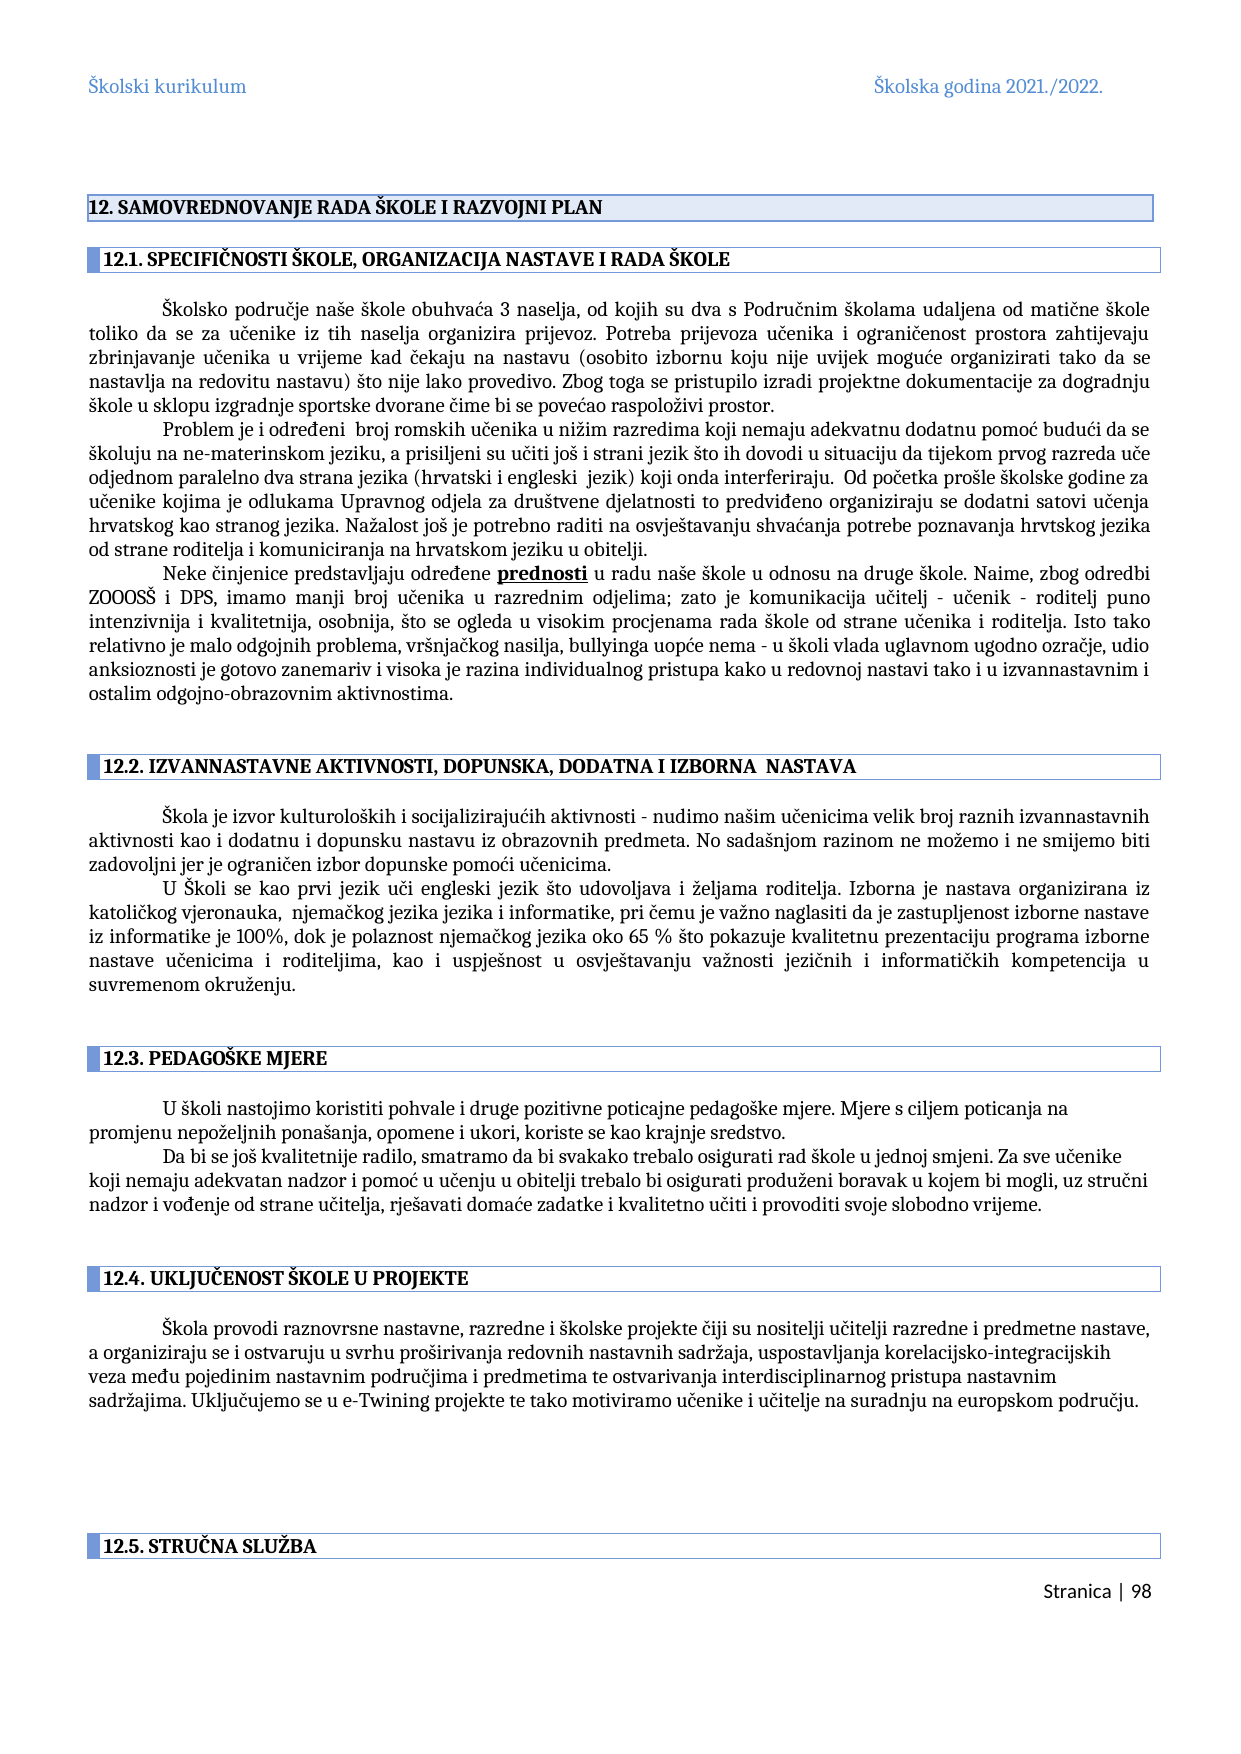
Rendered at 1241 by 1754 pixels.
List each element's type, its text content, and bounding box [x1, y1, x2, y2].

subtitle 12. SAMOVREDNOVANJE RADA ŠKOLE I RAZVOJNI PLAN [89, 196, 1152, 220]
text Neke činjenice predstavljaju određene prednosti u radu naše škole u odnosu na druge škole. Naime, zbog odredbi ZOOOSŠ i DPS, imamo manji broj učenika u razrednim odjelima; zato je komunikacija učitelj - učenik - roditelj puno intenzivnija i kvalitetnija, osobnija, što se ogleda u visokim procjenama rada škole od strane učenika i roditelja. Isto tako relativno je malo odgojnih problema, vršnjačkog nasilja, bullyinga uopće nema - u školi vlada uglavnom ugodno ozračje, udio anksioznosti je gotovo zanemariv i visoka je razina individualnog pristupa kako u redovnoj nastavi tako i u izvannastavnim i ostalim odgojno-obrazovnim aktivnostima. [89, 561, 1152, 705]
subtitle 12.1. SPECIFIČNOSTI ŠKOLE, ORGANIZACIJA NASTAVE I RADA ŠKOLE [100, 248, 1160, 272]
subtitle 12.4. UKLJUČENOST ŠKOLE U PROJEKTE [100, 1267, 1160, 1291]
text Škola provodi raznovrsne nastavne, razredne i školske projekte čiji su nositelji učitelji razredne i predmetne nastave, a organiziraju se i ostvaruju u svrhu proširivanja redovnih nastavnih sadržaja, uspostavljanja korelacijsko-integracijskih veza među pojedinim nastavnim područjima i predmetima te ostvarivanja interdisciplinarnog pristupa nastavnim sadržajima. Uključujemo se u e-Twining projekte te tako motiviramo učenike i učitelje na suradnju na europskom području. [89, 1317, 1152, 1412]
subtitle 12.2. IZVANNASTAVNE AKTIVNOSTI, DOPUNSKA, DODATNA I IZBORNA NASTAVA [100, 755, 1160, 779]
subtitle 12.3. PEDAGOŠKE MJERE [100, 1047, 1160, 1071]
text Da bi se još kvalitetnije radilo, smatramo da bi svakako trebalo osigurati rad škole u jednoj smjeni. Za sve učenike koji nemaju adekvatan nadzor i pomoć u učenju u obitelji trebalo bi osigurati produženi boravak u kojem bi mogli, uz stručni nadzor i vođenje od strane učitelja, rješavati domaće zadatke i kvalitetno učiti i provoditi svoje slobodno vrijeme. [89, 1145, 1152, 1217]
text Škola je izvor kulturoloških i socijalizirajućih aktivnosti - nudimo našim učenicima velik broj raznih izvannastavnih aktivnosti kao i dodatnu i dopunsku nastavu iz obrazovnih predmeta. No sadašnjom razinom ne možemo i ne smijemo biti zadovoljni jer je ograničen izbor dopunske pomoći učenicima. [89, 805, 1152, 877]
text Školsko područje naše škole obuhvaća 3 naselja, od kojih su dva s Područnim školama udaljena od matične škole toliko da se za učenike iz tih naselja organizira prijevoz. Potreba prijevoza učenika i ograničenost prostora zahtijevaju zbrinjavanje učenika u vrijeme kad čekaju na nastavu (osobito izbornu koju nije uvijek moguće organizirati tako da se nastavlja na redovitu nastavu) što nije lako provedivo. Zbog toga se pristupilo izradi projektne dokumentacije za dogradnju škole u sklopu izgradnje sportske dvorane čime bi se povećao raspoloživi prostor. [89, 298, 1152, 418]
text Problem je i određeni broj romskih učenika u nižim razredima koji nemaju adekvatnu dodatnu pomoć budući da se školuju na ne-materinskom jeziku, a prisiljeni su učiti još i strani jezik što ih dovodi u situaciju da tijekom prvog razreda uče odjednom paralelno dva strana jezika (hrvatski i engleski jezik) koji onda interferiraju. Od početka prošle školske godine za učenike kojima je odlukama Upravnog odjela za društvene djelatnosti to predviđeno organiziraju se dodatni satovi učenja hrvatskog kao stranog jezika. Nažalost još je potrebno raditi na osvještavanju shvaćanja potrebe poznavanja hrvtskog jezika od strane roditelja i komuniciranja na hrvatskom jeziku u obitelji. [89, 418, 1152, 561]
text U Školi se kao prvi jezik uči engleski jezik što udovoljava i željama roditelja. Izborna je nastava organizirana iz katoličkog vjeronauka, njemačkog jezika jezika i informatike, pri čemu je važno naglasiti da je zastupljenost izborne nastave iz informatike je 100%, dok je polaznost njemačkog jezika oko 65 % što pokazuje kvalitetnu prezentaciju programa izborne nastave učenicima i roditeljima, kao i uspješnost u osvještavanju važnosti jezičnih i informatičkih kompetencija u suvremenom okruženju. [89, 877, 1152, 997]
subtitle 12.5. STRUČNA SLUŽBA [100, 1534, 1160, 1558]
text U školi nastojimo koristiti pohvale i druge pozitivne poticajne pedagoške mjere. Mjere s ciljem poticanja na promjenu nepoželjnih ponašanja, opomene i ukori, koriste se kao krajnje sredstvo. [89, 1097, 1152, 1145]
